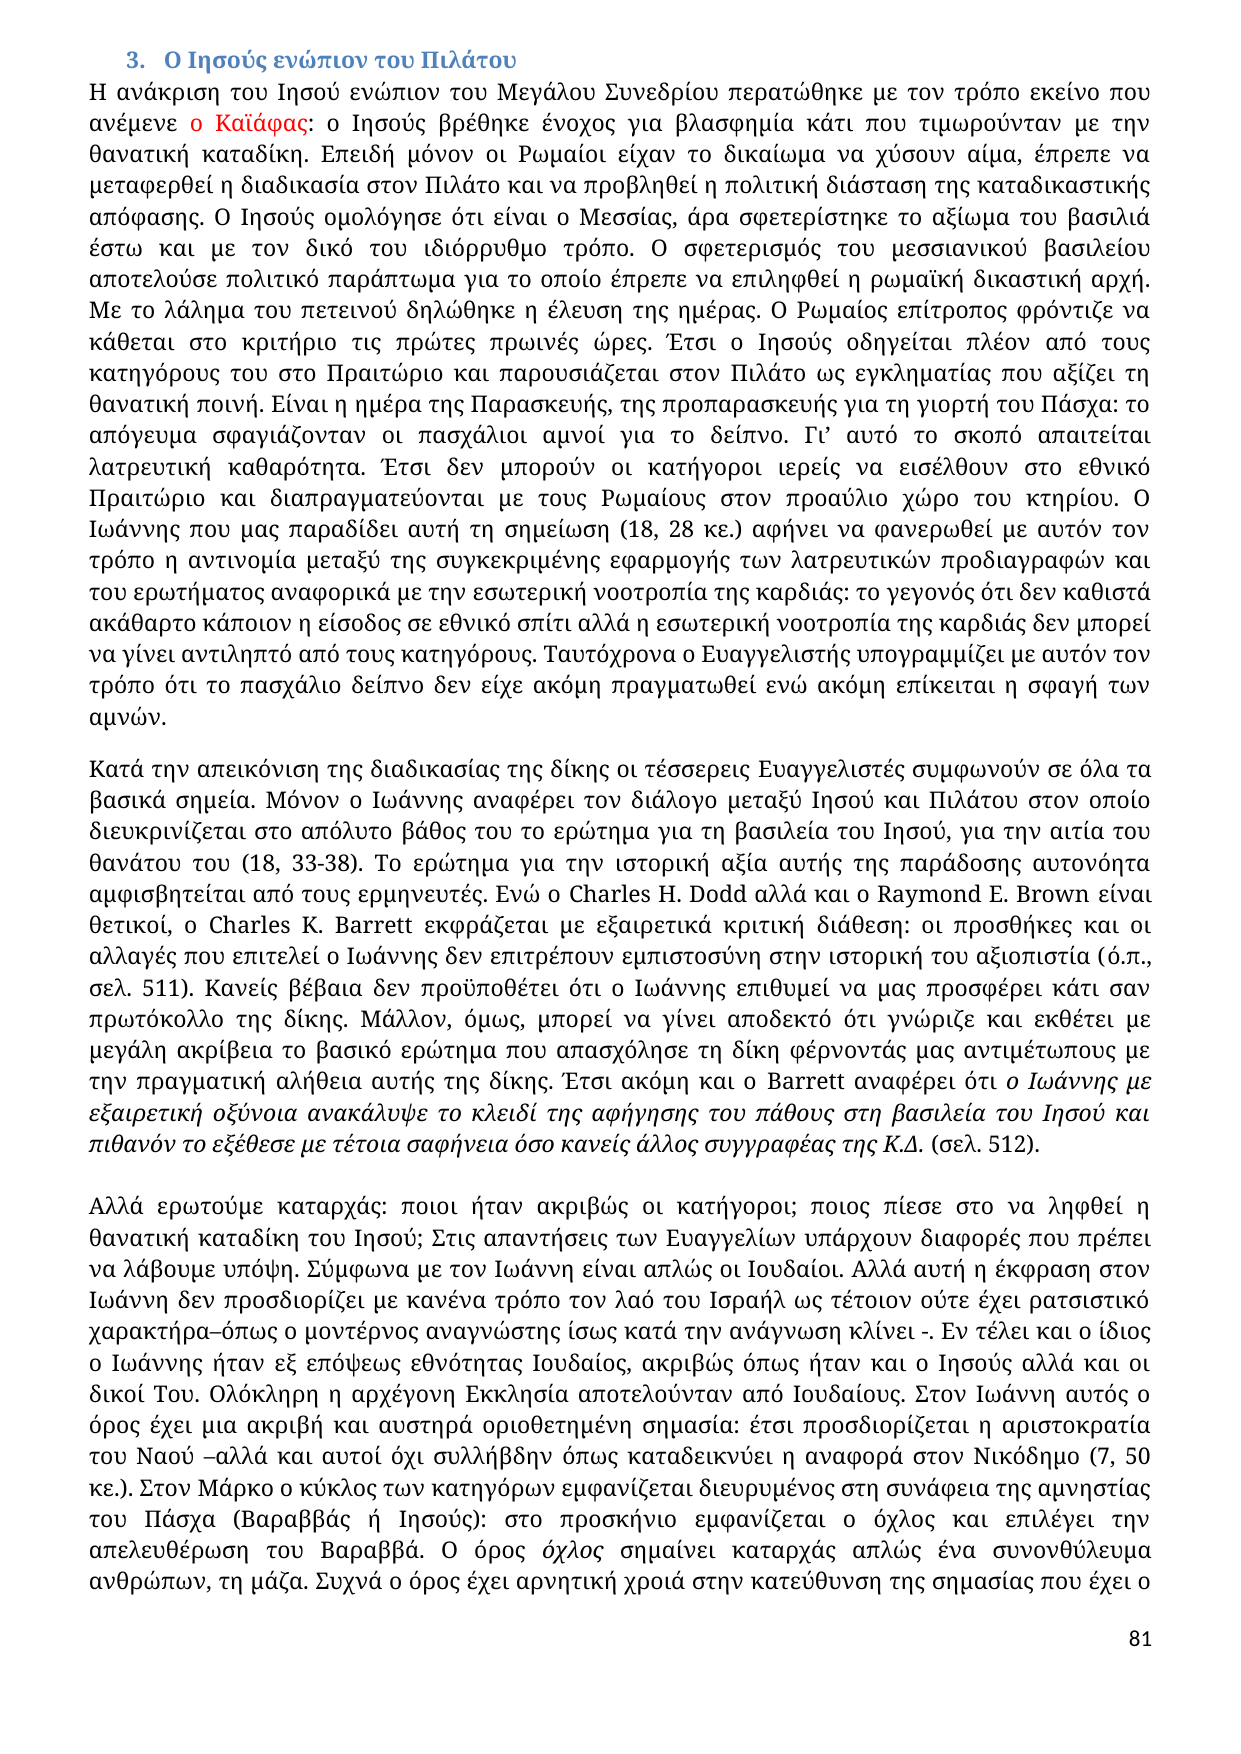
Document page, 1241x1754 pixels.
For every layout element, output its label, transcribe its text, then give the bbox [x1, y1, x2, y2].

text Κατά την απεικόνιση της διαδικασίας της δίκης οι τέσσερεις ευαγγελιστές συμφωνούν σε όλα τα βασικά σημεία. Μόνον ο Ιωάννης αναφέρει τον διάλογο μεταξύ Ιησού και Πιλάτου στον οποίο διευκρινίζεται στο απόλυτο βάθος του το ερώτημα για τη βασιλεία του Ιησού, για την αιτία του θανάτου του (18, 33-38). Το ερώτημα για την ιστορική αξία αυτής της παράδοσης αυτονόητα αμφισβητείται από τους ερμηνευτές. Ενώ ο Charles H. Dodd αλλά και ο Raymond E. Brown είναι θετικοί, ο Charles K. Barrett εκφράζεται με εξαιρετικά κριτική διάθεση: οι προσθήκες και οι αλλαγές που επιτελεί ο Ιωάννης δεν επιτρέπουν εμπιστοσύνη στην ιστορική του αξιοπιστία (ό.π., σελ. 511). Κανείς βέβαια δεν προϋποθέτει ότι ο Ιωάννης επιθυμεί να μας προσφέρει κάτι σαν πρωτόκολλο της δίκης. Μάλλον, όμως, μπορεί να γίνει αποδεκτό ότι γνώριζε και εκθέτει με μεγάλη ακρίβεια το βασικό ερώτημα που απασχόλησε τη δίκη φέρνοντάς μας αντιμέτωπους με την πραγματική αλήθεια αυτής της δίκης. Έτσι ακόμη και ο Barrett αναφέρει ότι ο Ιωάννης με εξαιρετική οξύνοια ανακάλυψε το κλειδί της αφήγησης του πάθους στη βασιλεία του Ιησού και πιθανόν το εξέθεσε με τέτοια σαφήνεια όσο κανείς άλλος συγγραφέας της Κ.Δ. (σελ. 512). [89, 753, 1152, 1159]
subtitle Ο Ιησούς ενώπιον του Πιλάτου [126, 44, 1152, 76]
text Η ανάκριση του Ιησού ενώπιον του Μεγάλου Συνεδρίου περατώθηκε με τον τρόπο εκείνο που ανέμενε ο Καϊάφας: ο Ιησούς βρέθηκε ένοχος για βλασφημία κάτι που τιμωρούνταν με την θανατική καταδίκη. Επειδή μόνον οι Ρωμαίοι είχαν το δικαίωμα να χύσουν αίμα, έπρεπε να μεταφερθεί η διαδικασία στον Πιλάτο και να προβληθεί η πολιτική διάσταση της καταδικαστικής απόφασης. Ο Ιησούς ομολόγησε ότι είναι ο Μεσσίας, άρα σφετερίστηκε το αξίωμα του βασιλιά έστω και με τον δικό του ιδιόρρυθμο τρόπο. Ο σφετερισμός του μεσσιανικού βασιλείου αποτελούσε πολιτικό παράπτωμα για το οποίο έπρεπε να επιληφθεί η ρωμαϊκή δικαστική αρχή. Με το λάλημα του πετεινού δηλώθηκε η έλευση της ημέρας. Ο Ρωμαίος επίτροπος φρόντιζε να κάθεται στο κριτήριο τις πρώτες πρωινές ώρες. Έτσι ο Ιησούς οδηγείται πλέον από τους κατηγόρους του στο Πραιτώριο και παρουσιάζεται στον Πιλάτο ως εγκληματίας που αξίζει τη θανατική ποινή. Είναι η ημέρα της Παρασκευής, της προπαρασκευής για τη γιορτή του Πάσχα: το απόγευμα σφαγιάζονταν οι πασχάλιοι αμνοί για το δείπνο. Γι’ αυτό το σκοπό απαιτείται λατρευτική καθαρότητα. Έτσι δεν μπορούν οι κατήγοροι ιερείς να εισέλθουν στο εθνικό Πραιτώριο και διαπραγματεύονται με τους Ρωμαίους στον προαύλιο χώρο του κτηρίου. Ο Ιωάννης που μας παραδίδει αυτή τη σημείωση (18, 28 κε.) αφήνει να φανερωθεί με αυτόν τον τρόπο η αντινομία μεταξύ της συγκεκριμένης εφαρμογής των λατρευτικών προδιαγραφών και του ερωτήματος αναφορικά με την εσωτερική νοοτροπία της καρδιάς: το γεγονός ότι δεν καθιστά ακάθαρτο κάποιον η είσοδος σε εθνικό σπίτι αλλά η εσωτερική νοοτροπία της καρδιάς δεν μπορεί να γίνει αντιληπτό από τους κατηγόρους. Ταυτόχρονα ο Ευαγγελιστής υπογραμμίζει με αυτόν τον τρόπο ότι το πασχάλιο δείπνο δεν είχε ακόμη πραγματωθεί ενώ ακόμη επίκειται η σφαγή των αμνών. [89, 76, 1152, 732]
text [89, 1190, 1152, 1596]
